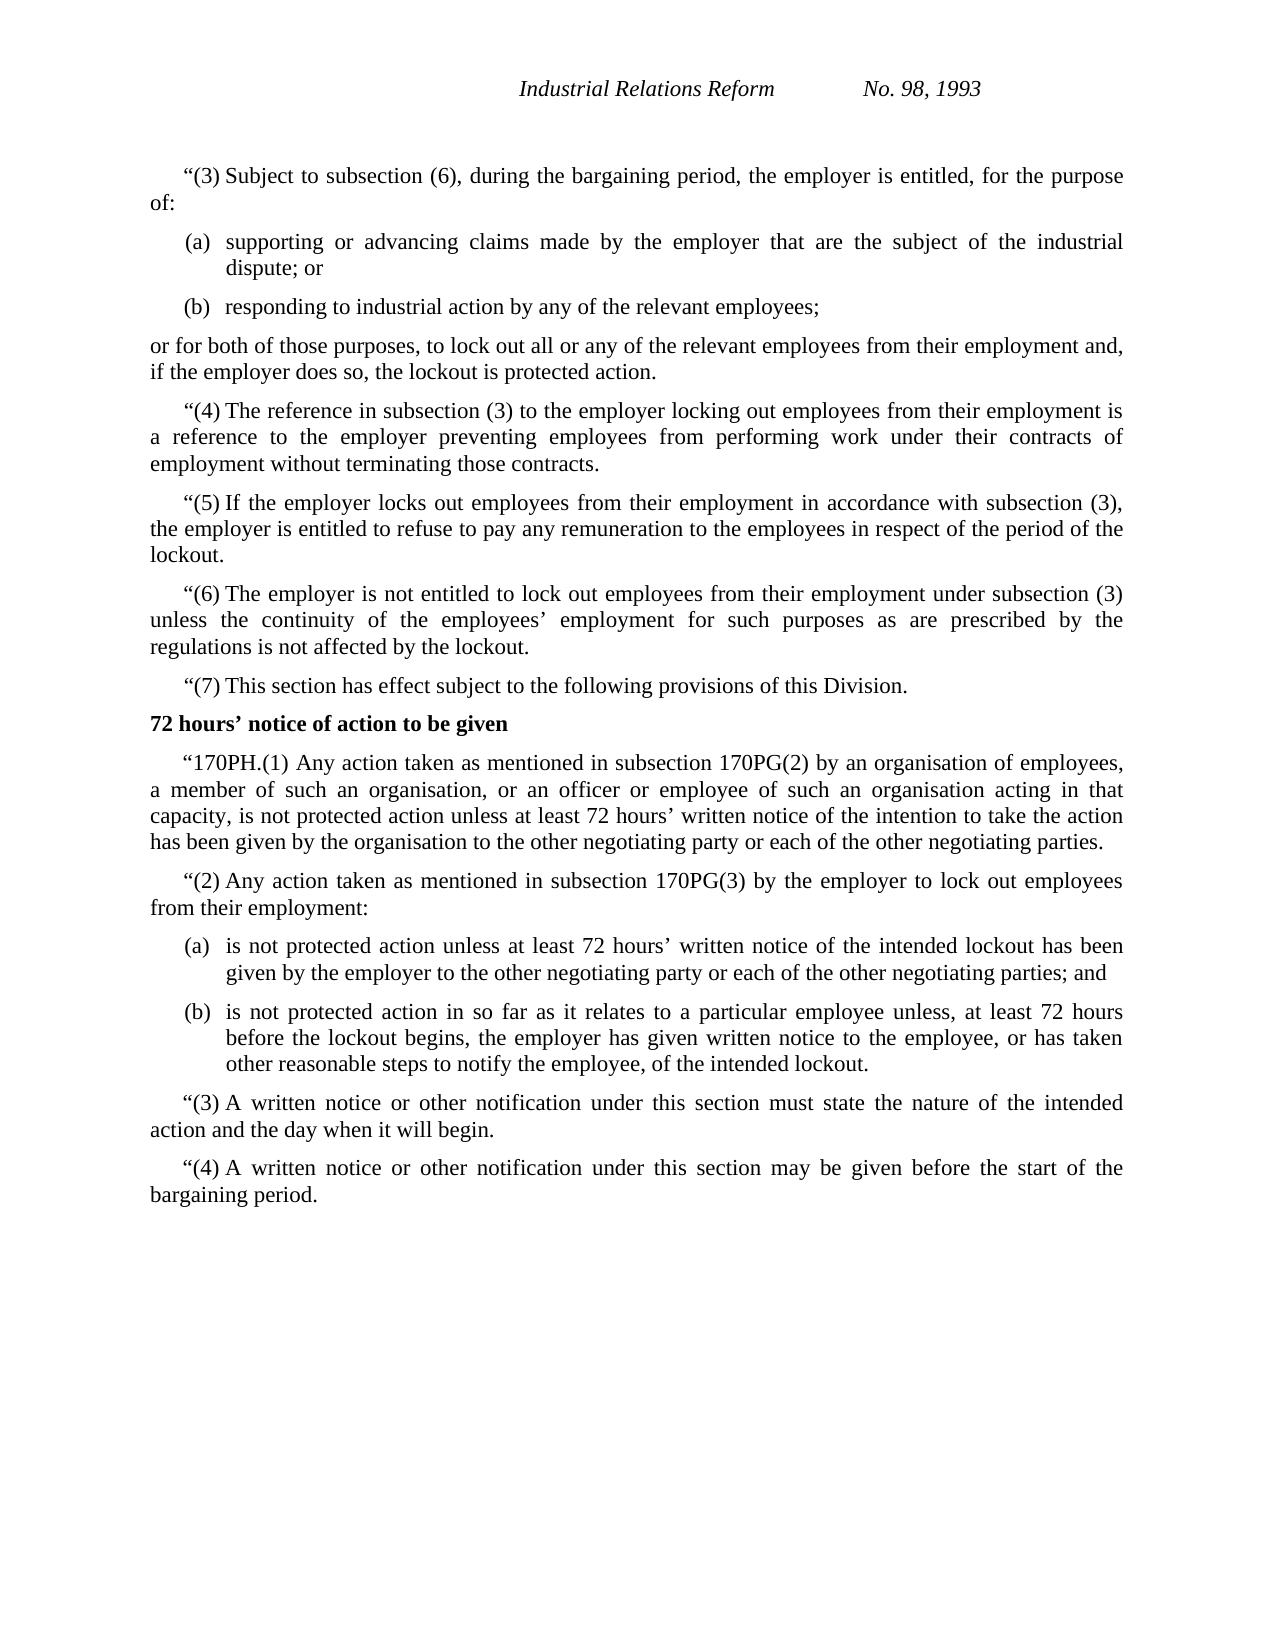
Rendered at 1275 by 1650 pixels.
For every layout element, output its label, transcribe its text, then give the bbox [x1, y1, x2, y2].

text (a) is not protected action unless at least 72 hours’ written notice of the intended lockout has been given by the employer to the other negotiating party or each of the other negotiating parties; and [184, 932, 1125, 985]
text “(4) The reference in subsection (3) to the employer locking out employees from their employment is a reference to the employer preventing employees from performing work under their contracts of employment without terminating those contracts. [150, 397, 1125, 476]
text “(3) Subject to subsection (6), during the bargaining period, the employer is entitled, for the purpose of: [150, 162, 1125, 215]
text “(7) This section has effect subject to the following provisions of this Division. [150, 672, 1125, 698]
text “(4) A written notice or other notification under this section may be given before the start of the bargaining period. [150, 1154, 1125, 1207]
text “170PH.(1) Any action taken as mentioned in subsection 170PG(2) by an organisation of employees, a member of such an organisation, or an officer or employee of such an organisation acting in that capacity, is not protected action unless at least 72 hours’ written notice of the intention to take the action has been given by the organisation to the other negotiating party or each of the other negotiating parties. [150, 749, 1125, 855]
text “(6) The employer is not entitled to lock out employees from their employment under subsection (3) unless the continuity of the employees’ employment for such purposes as are prescribed by the regulations is not affected by the lockout. [150, 580, 1125, 659]
text “(5) If the employer locks out employees from their employment in accordance with subsection (3), the employer is entitled to refuse to pay any remuneration to the employees in respect of the period of the lockout. [150, 488, 1125, 568]
text “(2) Any action taken as mentioned in subsection 170PG(3) by the employer to lock out employees from their employment: [150, 867, 1125, 920]
text (b) responding to industrial action by any of the relevant employees; [183, 293, 1125, 319]
text (b) is not protected action in so far as it relates to a particular employee unless, at least 72 hours before the lockout begins, the employer has given written notice to the employee, or has taken other reasonable steps to notify the employee, of the intended lockout. [184, 998, 1125, 1077]
text “(3) A written notice or other notification under this section must state the nature of the intended action and the day when it will begin. [150, 1089, 1125, 1142]
text (a) supporting or advancing claims made by the employer that are the subject of the industrial dispute; or [185, 228, 1125, 280]
text or for both of those purposes, to lock out all or any of the relevant employees from their employment and, if the employer does so, the lockout is protected action. [150, 332, 1125, 384]
text 72 hours’ notice of action to be given [150, 711, 1125, 737]
